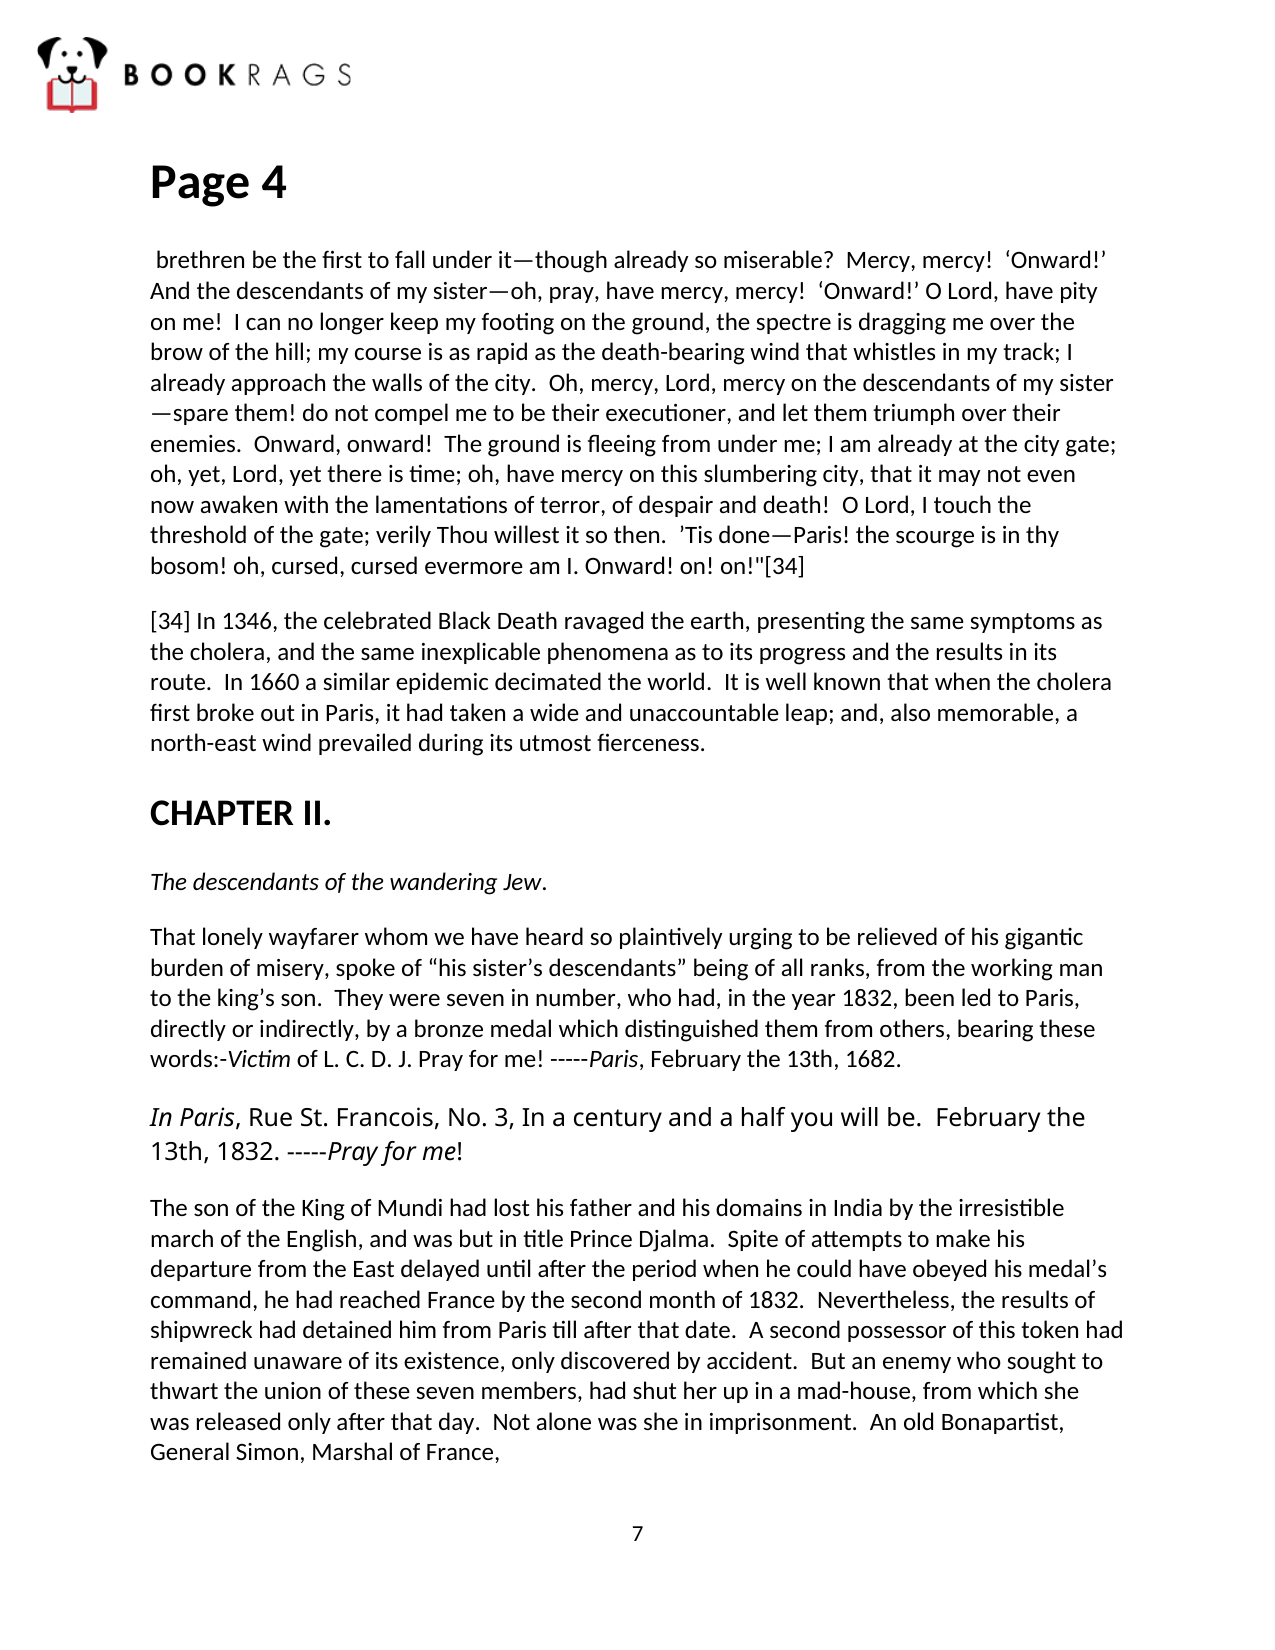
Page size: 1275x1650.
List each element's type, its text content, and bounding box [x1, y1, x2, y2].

picture [37, 37, 351, 113]
text The descendants of the wandering Jew. [150, 866, 1125, 897]
text That lonely wayfarer whom we have heard so plaintively urging to be relieved of his gigantic burden of misery, spoke of “his sister’s descendants” being of all ranks, from the working man to the king’s son. They were seven in number, who had, in the year 1832, been led to Paris, directly or indirectly, by a bronze medal which distinguished them from others, bearing these words:-Victim of L. C. D. J. Pray for me! -----Paris, February the 13th, 1682. [150, 922, 1125, 1074]
text In Paris, Rue St. Francois, No. 3, In a century and a half you will be. February the 13th, 1832. -----Pray for me! [150, 1099, 1125, 1167]
text brethren be the first to fall under it—­though already so miserable? Mercy, mercy! ‘Onward!’ And the descendants of my sister—­oh, pray, have mercy, mercy! ‘Onward!’ O Lord, have pity on me! I can no longer keep my footing on the ground, the spectre is dragging me over the brow of the hill; my course is as rapid as the death-bearing wind that whistles in my track; I already approach the walls of the city. Oh, mercy, Lord, mercy on the descendants of my sister—­spare them! do not compel me to be their executioner, and let them triumph over their enemies. Onward, onward! The ground is fleeing from under me; I am already at the city gate; oh, yet, Lord, yet there is time; oh, have mercy on this slumbering city, that it may not even now awaken with the lamentations of terror, of despair and death! O Lord, I touch the threshold of the gate; verily Thou willest it so then. ’Tis done—­Paris! the scourge is in thy bosom! oh, cursed, cursed evermore am I. Onward! on! on!"[34] [150, 244, 1125, 580]
text Page 4 [150, 150, 1125, 211]
text The son of the King of Mundi had lost his father and his domains in India by the irresistible march of the English, and was but in title Prince Djalma. Spite of attempts to make his departure from the East delayed until after the period when he could have obeyed his medal’s command, he had reached France by the second month of 1832. Nevertheless, the results of shipwreck had detained him from Paris till after that date. A second possessor of this token had remained unaware of its existence, only discovered by accident. But an enemy who sought to thwart the union of these seven members, had shut her up in a mad-house, from which she was released only after that day. Not alone was she in imprisonment. An old Bonapartist, General Simon, Marshal of France, [150, 1192, 1125, 1467]
text [34] In 1346, the celebrated Black Death ravaged the earth, presenting the same symptoms as the cholera, and the same inexplicable phenomena as to its progress and the results in its route. In 1660 a similar epidemic decimated the world. It is well known that when the cholera first broke out in Paris, it had taken a wide and unaccountable leap; and, also memorable, a north-east wind prevailed during its utmost fierceness. [150, 605, 1125, 758]
text CHAPTER II. [150, 789, 1125, 835]
